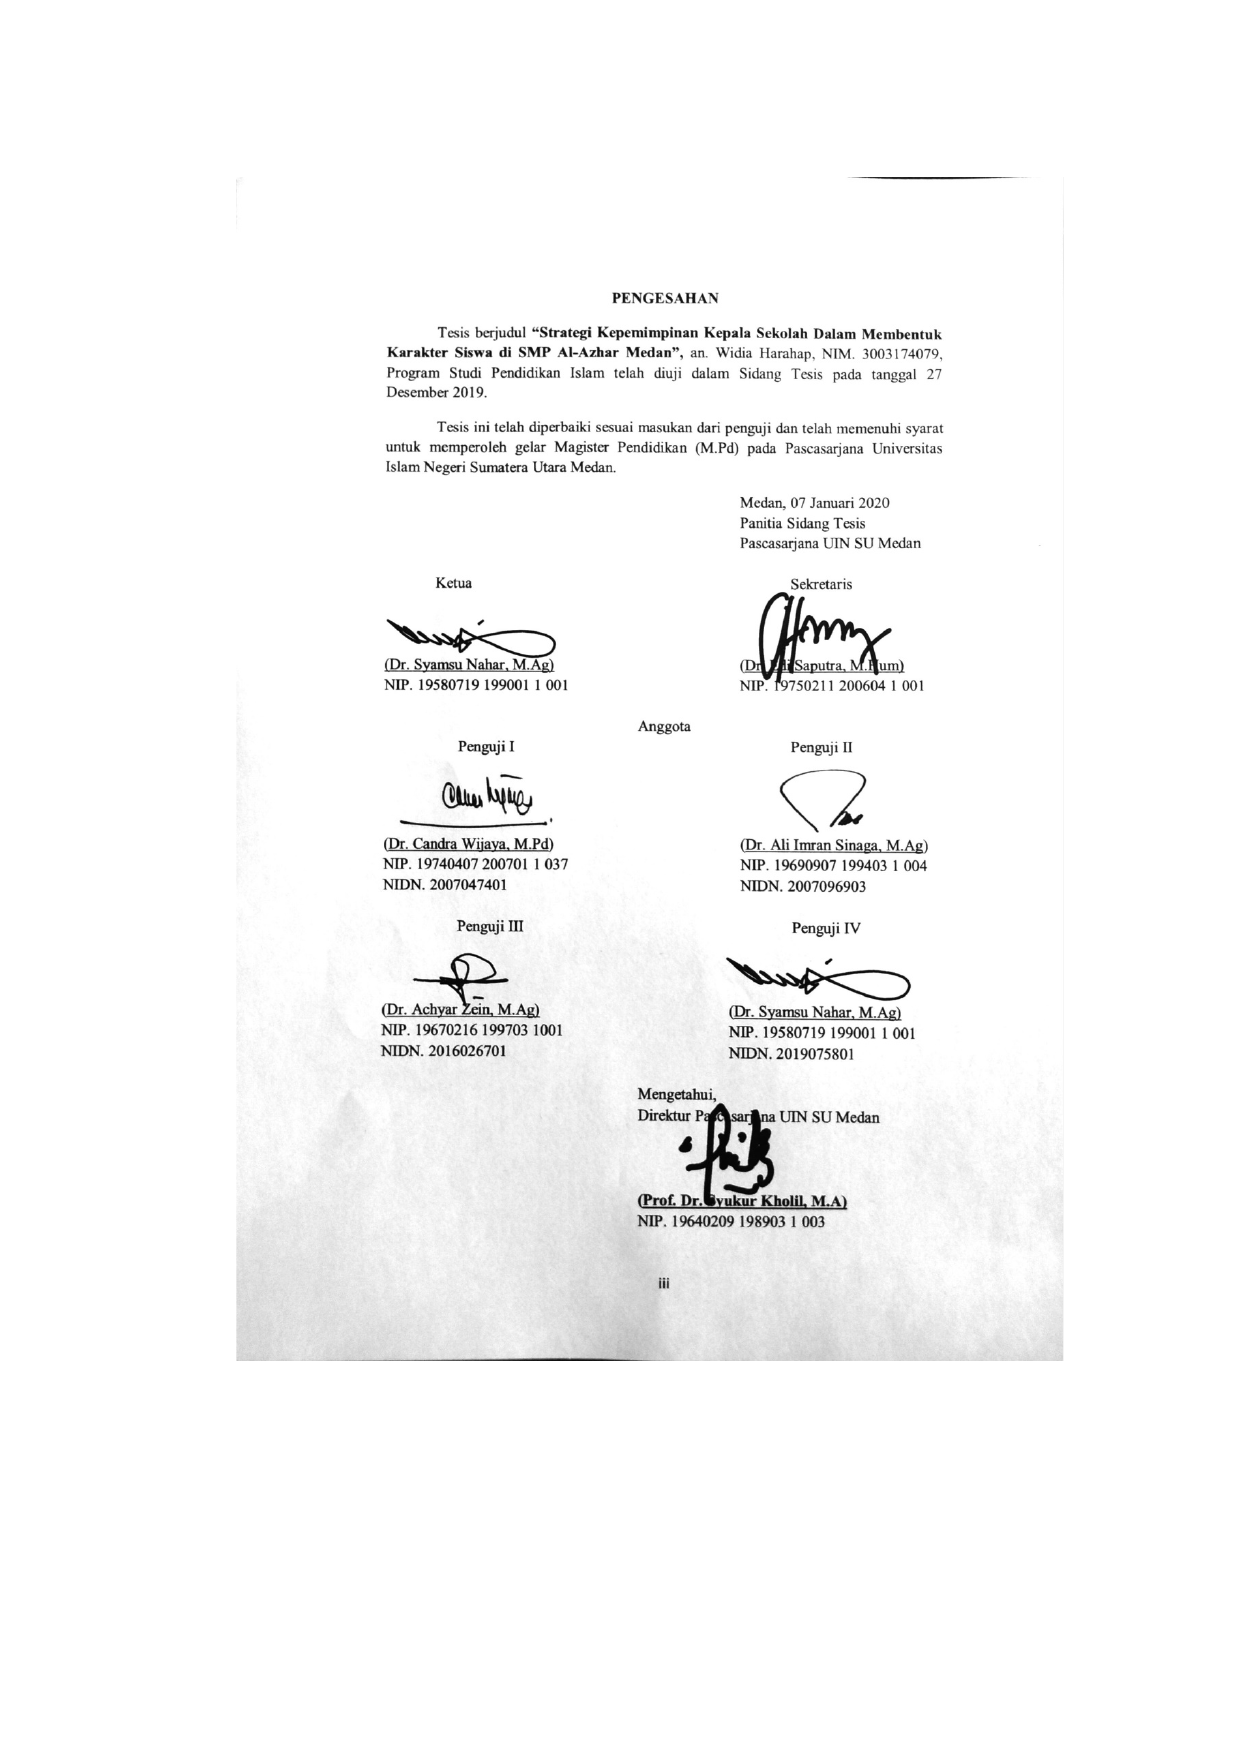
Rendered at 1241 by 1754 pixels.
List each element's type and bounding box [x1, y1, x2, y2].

picture [236, 177, 1064, 1361]
